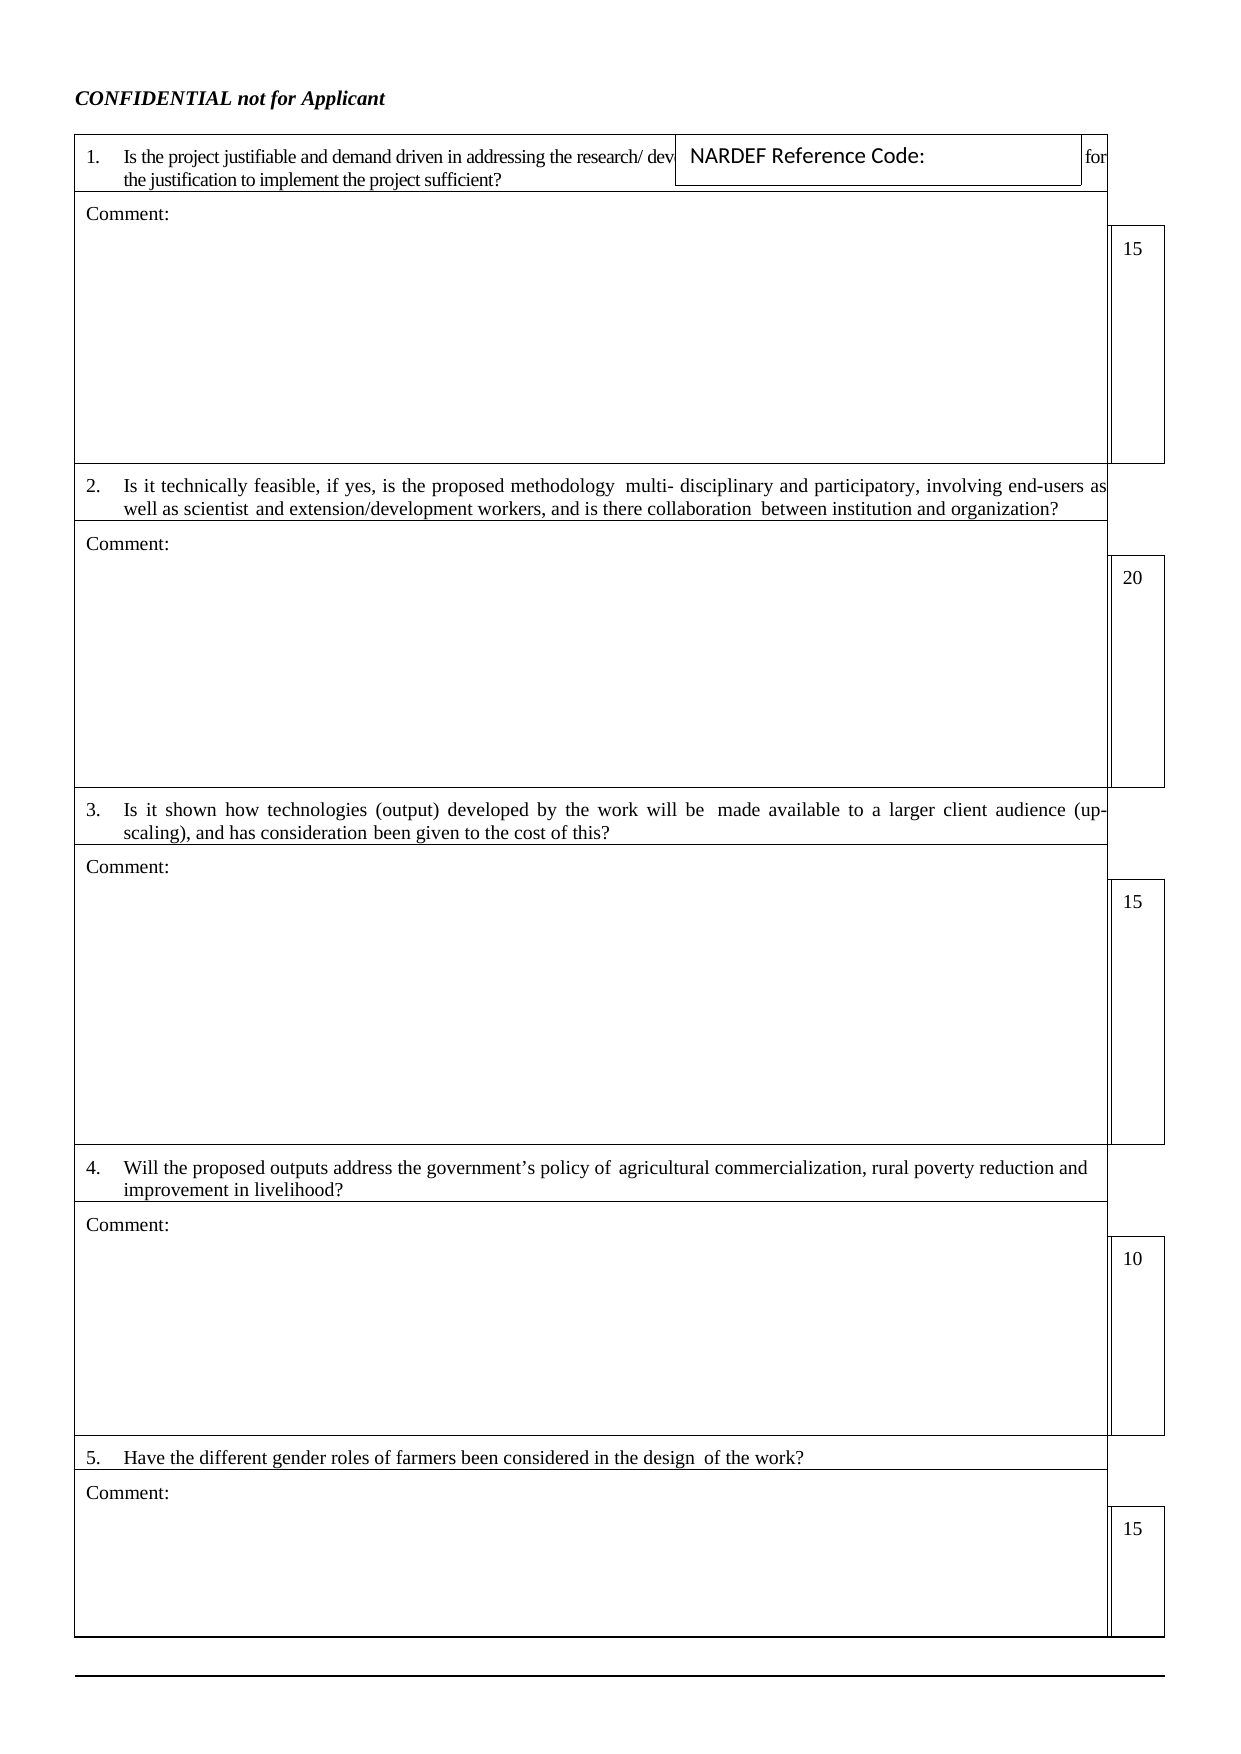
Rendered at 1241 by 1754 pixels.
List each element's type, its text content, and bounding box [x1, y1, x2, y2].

table_cell 20 [1112, 556, 1164, 787]
table_cell 15 [1112, 226, 1164, 463]
table_cell [1108, 1145, 1165, 1236]
table_cell [1108, 464, 1165, 554]
table_cell Comment: [75, 192, 1107, 463]
text CONFIDENTIAL not for Applicant [75, 85, 1165, 109]
table_cell 10 [1112, 1237, 1164, 1435]
table_cell 15 [1112, 1507, 1164, 1636]
table_cell Comment: [75, 1470, 1107, 1636]
table_cell 15 [1112, 880, 1164, 1144]
table_cell [1108, 788, 1165, 878]
table_cell 5. Have the different gender roles of farmers been considered in the design of the work? [75, 1436, 1107, 1469]
table_cell Comment: [75, 1202, 1107, 1435]
table_header [1108, 134, 1165, 225]
table_cell Comment: [75, 521, 1107, 787]
table_cell Comment: [75, 845, 1107, 1144]
table_header 1. Is the project justifiable and demand driven in addressing the research/ development opportunities? Is the background information for the justification to implement the project sufficient? [75, 135, 1107, 191]
table_cell 2. Is it technically feasible, if yes, is the proposed methodology multi- disciplinary and participatory, involving end-users as well as scientist and extension/development workers, and is there collaboration between institution and organization? [75, 464, 1107, 520]
table_cell [1108, 1436, 1165, 1506]
table_cell 4. Will the proposed outputs address the government’s policy of agricultural commercialization, rural poverty reduction and improvement in livelihood? [75, 1145, 1107, 1201]
table_cell 3. Is it shown how technologies (output) developed by the work will be made available to a larger client audience (up-scaling), and has consideration been given to the cost of this? [75, 788, 1107, 844]
